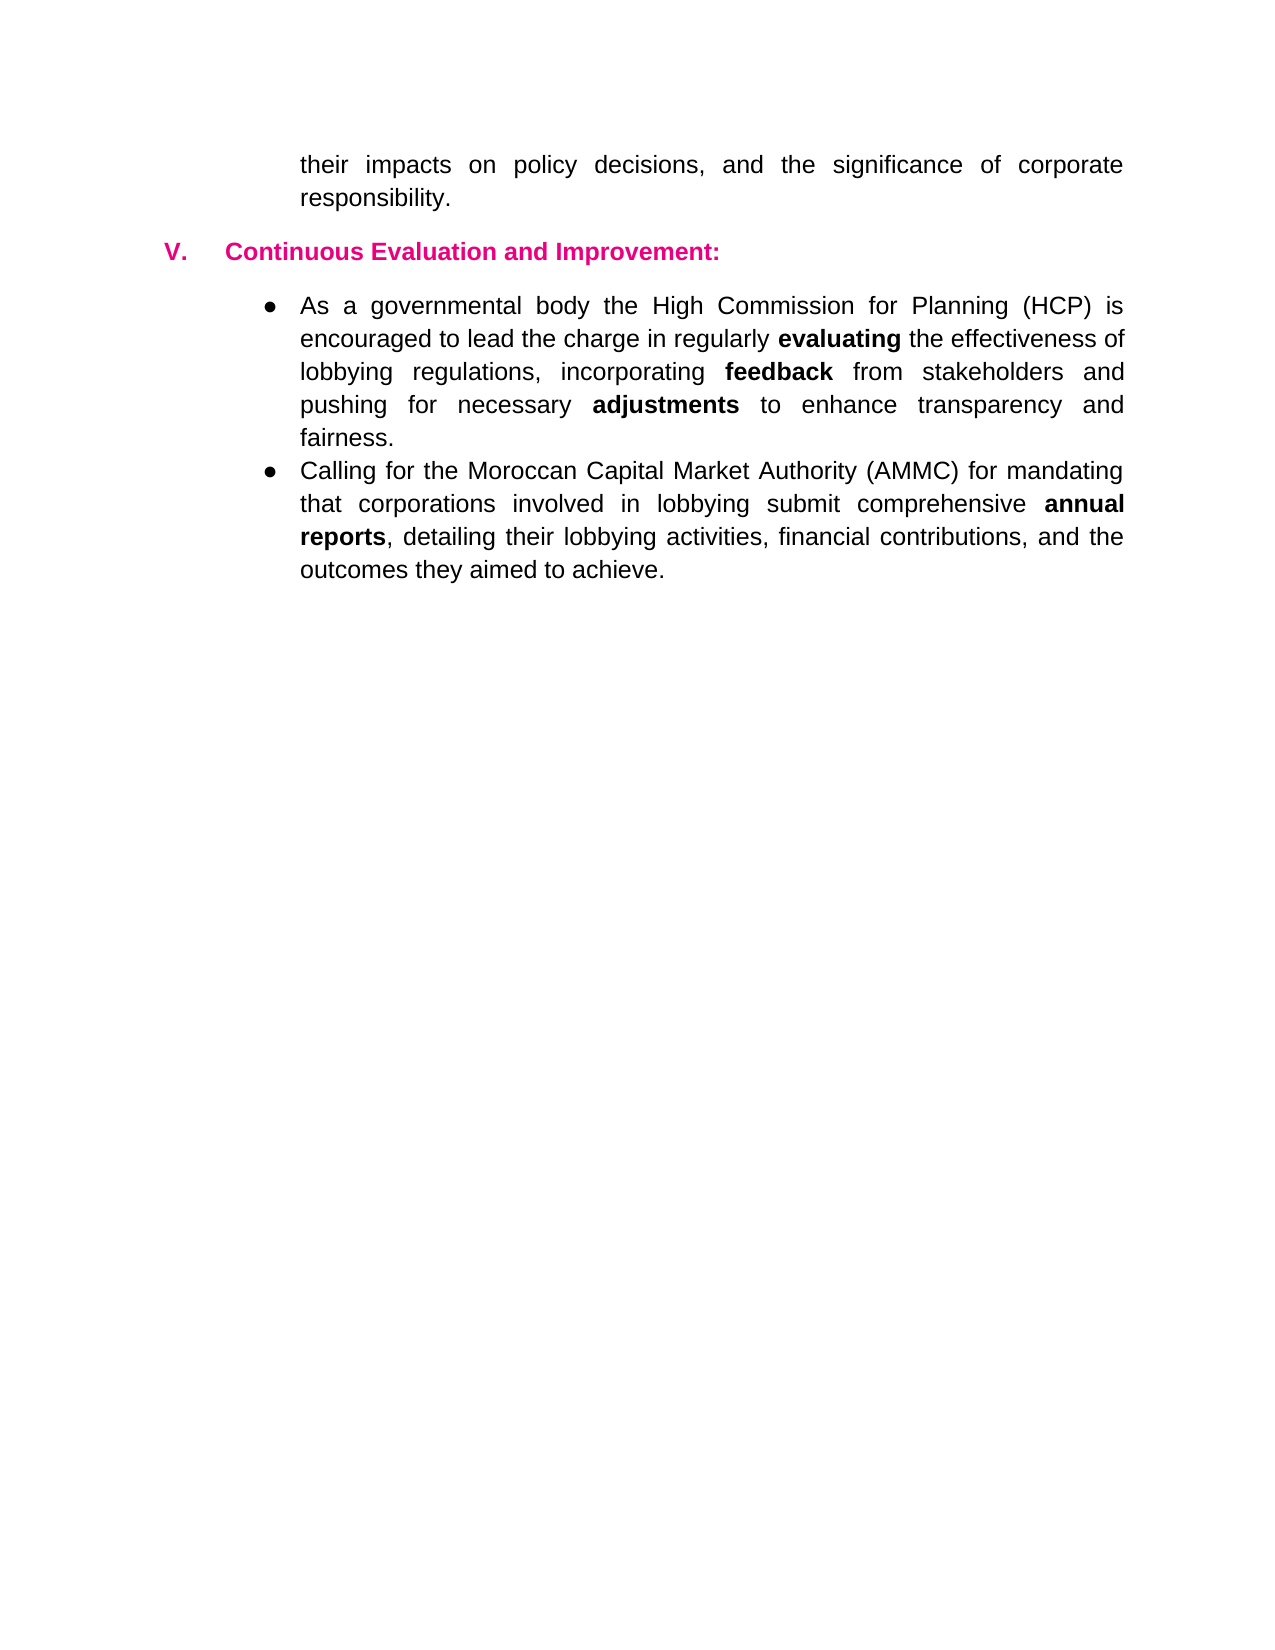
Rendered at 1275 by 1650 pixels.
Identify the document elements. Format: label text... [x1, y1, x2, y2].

list Continuous Evaluation and Improvement: [187, 237, 1125, 266]
list As a governmental body the High Commission for Planning (HCP) is encouraged to lead the charge in regularly evaluating the effectiveness of lobbying regulations, incorporating feedback from stakeholders and pushing for necessary adjustments to enhance transparency and fairness. [262, 291, 1125, 452]
list Calling for the Moroccan Capital Market Authority (AMMC) for mandating that corporations involved in lobbying submit comprehensive annual reports, detailing their lobbying activities, financial contributions, and the outcomes they aimed to achieve. [262, 456, 1125, 584]
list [262, 150, 1125, 212]
